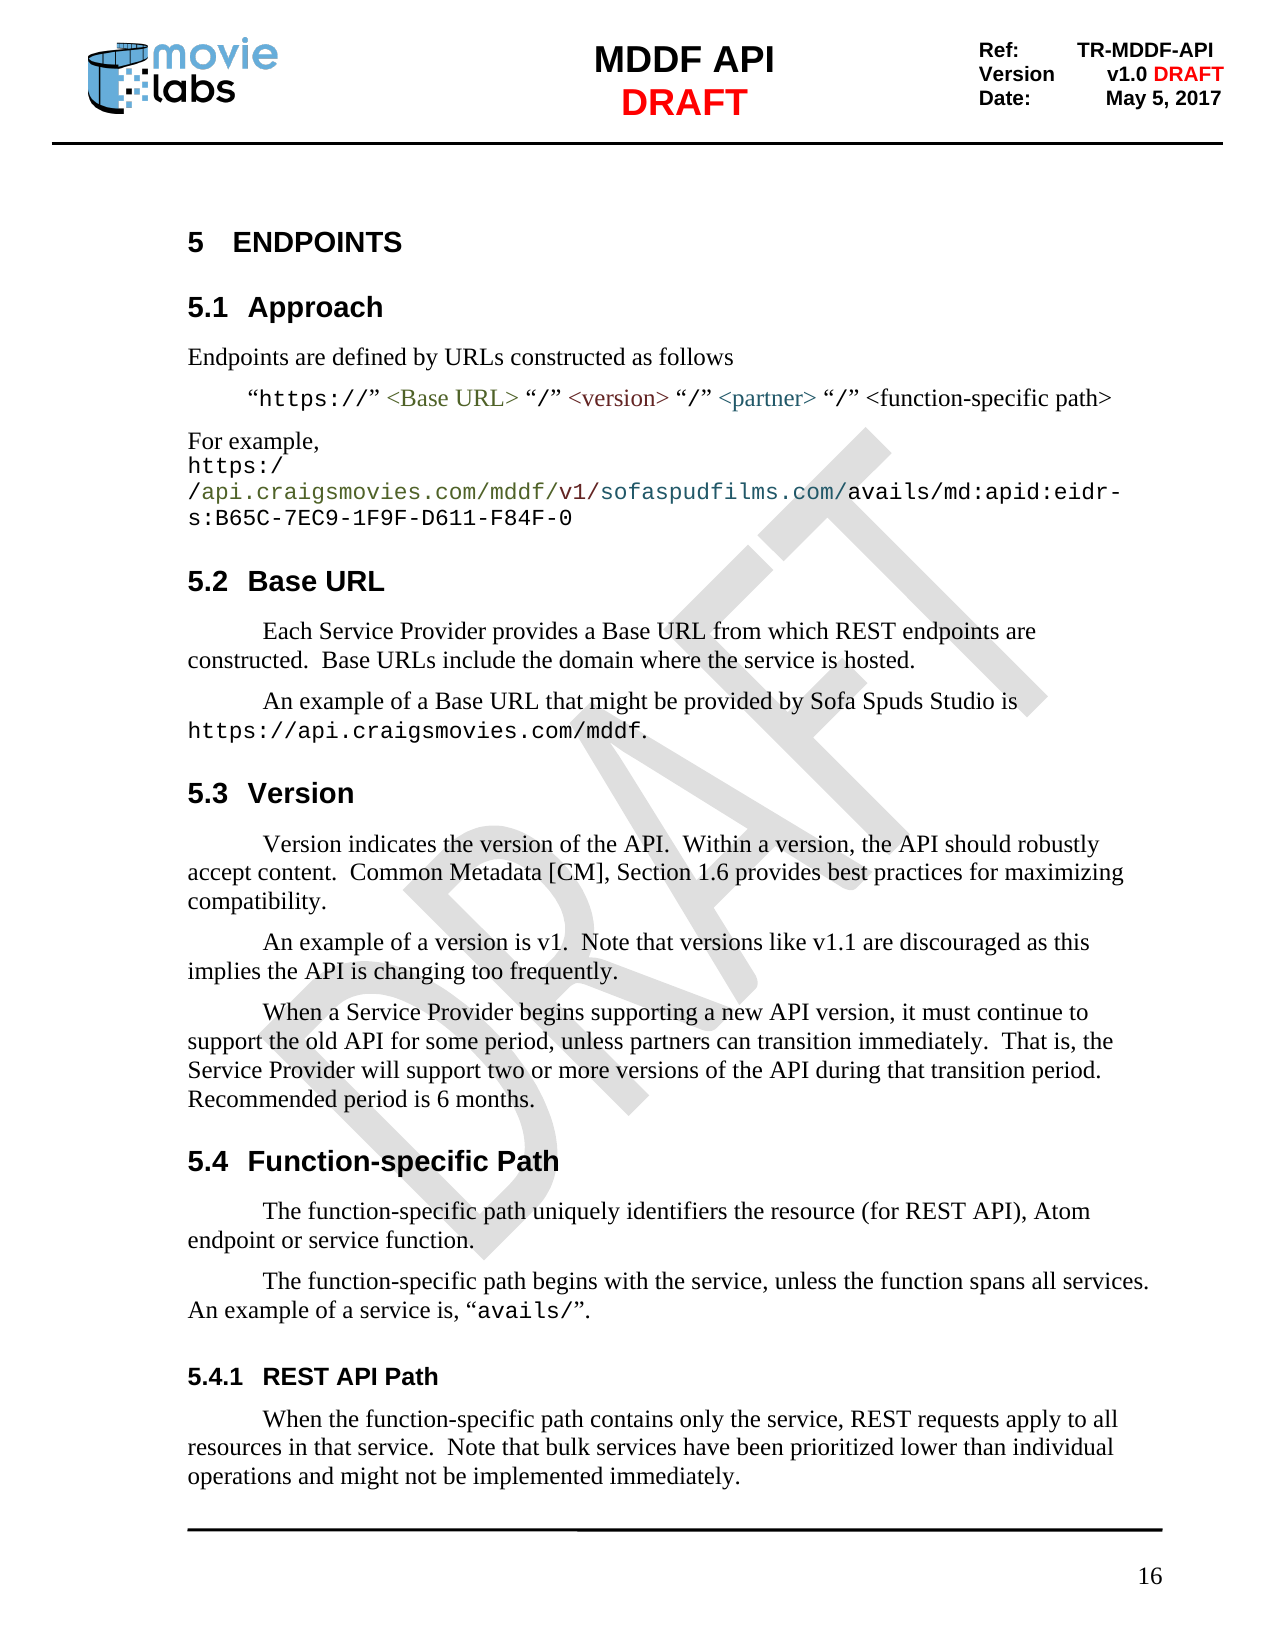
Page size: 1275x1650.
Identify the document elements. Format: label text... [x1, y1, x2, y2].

text Each Service Provider provides a Base URL from which REST endpoints are constructed. Base URLs include the domain where the service is hosted. [187, 616, 1162, 674]
text When a Service Provider begins supporting a new API version, it must continue to support the old API for some period, unless partners can transition immediately. That is, the Service Provider will support two or more versions of the API during that transition period. Recommended period is 6 months. [187, 997, 1162, 1112]
text Endpoints are defined by URLs constructed as follows [187, 342, 1162, 371]
text Version indicates the version of the API. Within a version, the API should robustly accept content. Common Metadata [CM], Section 1.6 provides best practices for maximizing compatibility. [187, 829, 1162, 915]
text For example, https://api.craigsmovies.com/mddf/v1/sofaspudfilms.com/avails/md:apid:eidr-s:B65C-7EC9-1F9F-D611-F84F-0 [187, 426, 1162, 533]
subtitle REST API Path [187, 1362, 1162, 1391]
text An example of a Base URL that might be provided by Sofa Spuds Studio is https://api.craigsmovies.com/mddf. [187, 686, 1162, 745]
subtitle Base URL [187, 564, 1162, 597]
text The function-specific path uniquely identifiers the resource (for REST API), Atom endpoint or service function. [187, 1196, 1162, 1253]
text When the function-specific path contains only the service, REST requests apply to all resources in that service. Note that bulk services have been prioritized lower than individual operations and might not be implemented immediately. [187, 1404, 1162, 1490]
text An example of a version is v1. Note that versions like v1.1 are discouraged as this implies the API is changing too frequently. [187, 927, 1162, 985]
subtitle Function-specific Path [187, 1144, 1162, 1177]
picture [88, 37, 278, 114]
subtitle Approach [187, 290, 1162, 323]
subtitle Endpoints [187, 225, 1162, 258]
text The function-specific path begins with the service, unless the function spans all services. An example of a service is, “avails/”. [187, 1266, 1162, 1325]
subtitle Version [187, 776, 1162, 810]
text “https://” <Base URL> “/” <version> “/” <partner> “/” <function-specific path> [247, 383, 1162, 413]
